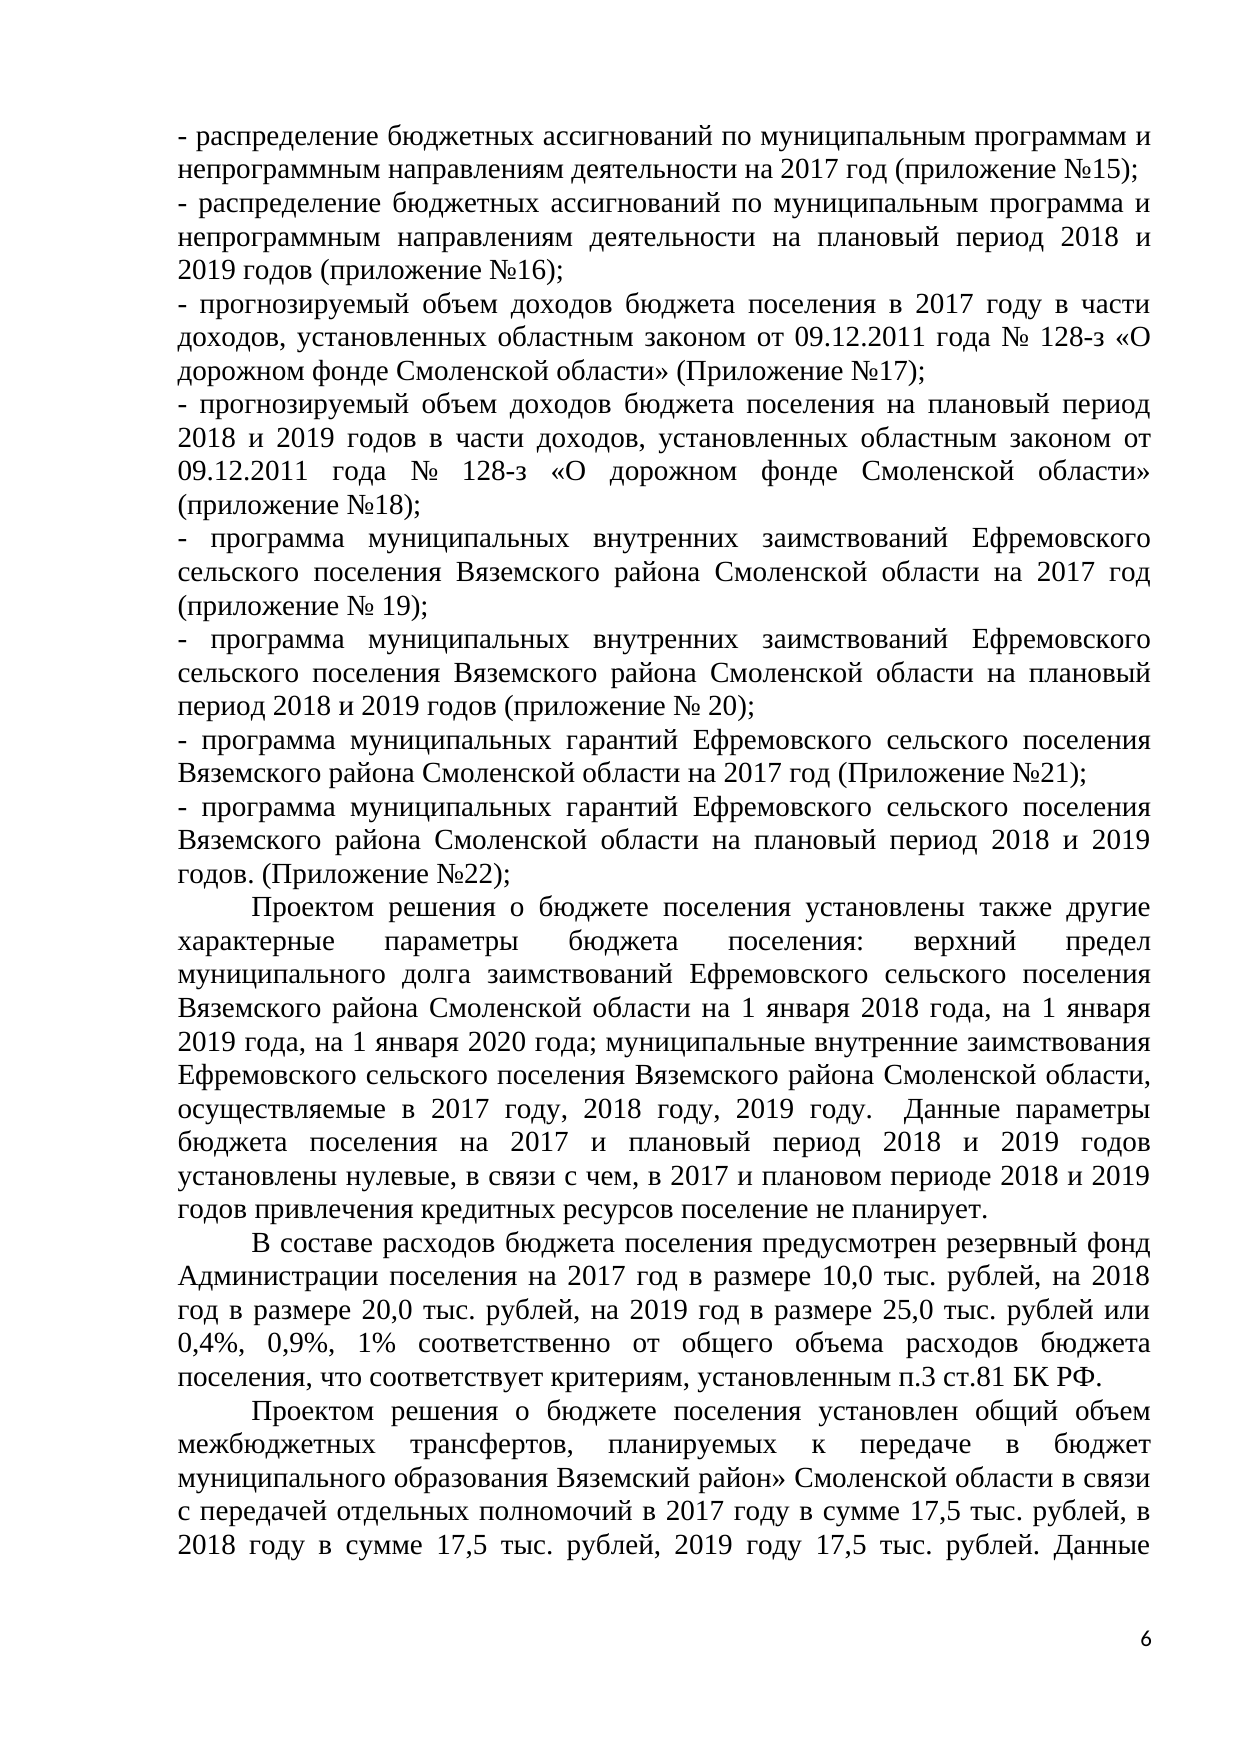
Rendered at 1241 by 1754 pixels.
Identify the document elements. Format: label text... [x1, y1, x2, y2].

text В составе расходов бюджета поселения предусмотрен резервный фонд Администрации поселения на 2017 год в размере 10,0 тыс. рублей, на 2018 год в размере 20,0 тыс. рублей, на 2019 год в размере 25,0 тыс. рублей или 0,4%, 0,9%, 1% соответственно от общего объема расходов бюджета поселения, что соответствует критериям, установленным п.3 ст.81 БК РФ. [177, 1225, 1152, 1393]
text - программа муниципальных внутренних заимствований Ефремовского сельского поселения Вяземского района Смоленской области на плановый период 2018 и 2019 годов (приложение № 20); [177, 621, 1152, 722]
text - программа муниципальных внутренних заимствований Ефремовского сельского поселения Вяземского района Смоленской области на 2017 год (приложение № 19); [177, 521, 1152, 621]
text - распределение бюджетных ассигнований по муниципальным программа и непрограммным направлениям деятельности на плановый период 2018 и 2019 годов (приложение №16); [177, 185, 1152, 286]
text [177, 1393, 1152, 1560]
text - программа муниципальных гарантий Ефремовского сельского поселения Вяземского района Смоленской области на плановый период 2018 и 2019 годов. (Приложение №22); [177, 789, 1152, 889]
text - прогнозируемый объем доходов бюджета поселения на плановый период 2018 и 2019 годов в части доходов, установленных областным законом от 09.12.2011 года № 128-з «О дорожном фонде Смоленской области» (приложение №18); [177, 386, 1152, 521]
text - программа муниципальных гарантий Ефремовского сельского поселения Вяземского района Смоленской области на 2017 год (Приложение №21); [177, 722, 1152, 789]
text Проектом решения о бюджете поселения установлены также другие характерные параметры бюджета поселения: верхний предел муниципального долга заимствований Ефремовского сельского поселения Вяземского района Смоленской области на 1 января 2018 года, на 1 января 2019 года, на 1 января 2020 года; муниципальные внутренние заимствования Ефремовского сельского поселения Вяземского района Смоленской области, осуществляемые в 2017 году, 2018 году, 2019 году. Данные параметры бюджета поселения на 2017 и плановый период 2018 и 2019 годов установлены нулевые, в связи с чем, в 2017 и плановом периоде 2018 и 2019 годов привлечения кредитных ресурсов поселение не планирует. [177, 889, 1152, 1225]
text - прогнозируемый объем доходов бюджета поселения в 2017 году в части доходов, установленных областным законом от 09.12.2011 года № 128-з «О дорожном фонде Смоленской области» (Приложение №17); [177, 286, 1152, 386]
text - распределение бюджетных ассигнований по муниципальным программам и непрограммным направлениям деятельности на 2017 год (приложение №15); [177, 118, 1152, 185]
